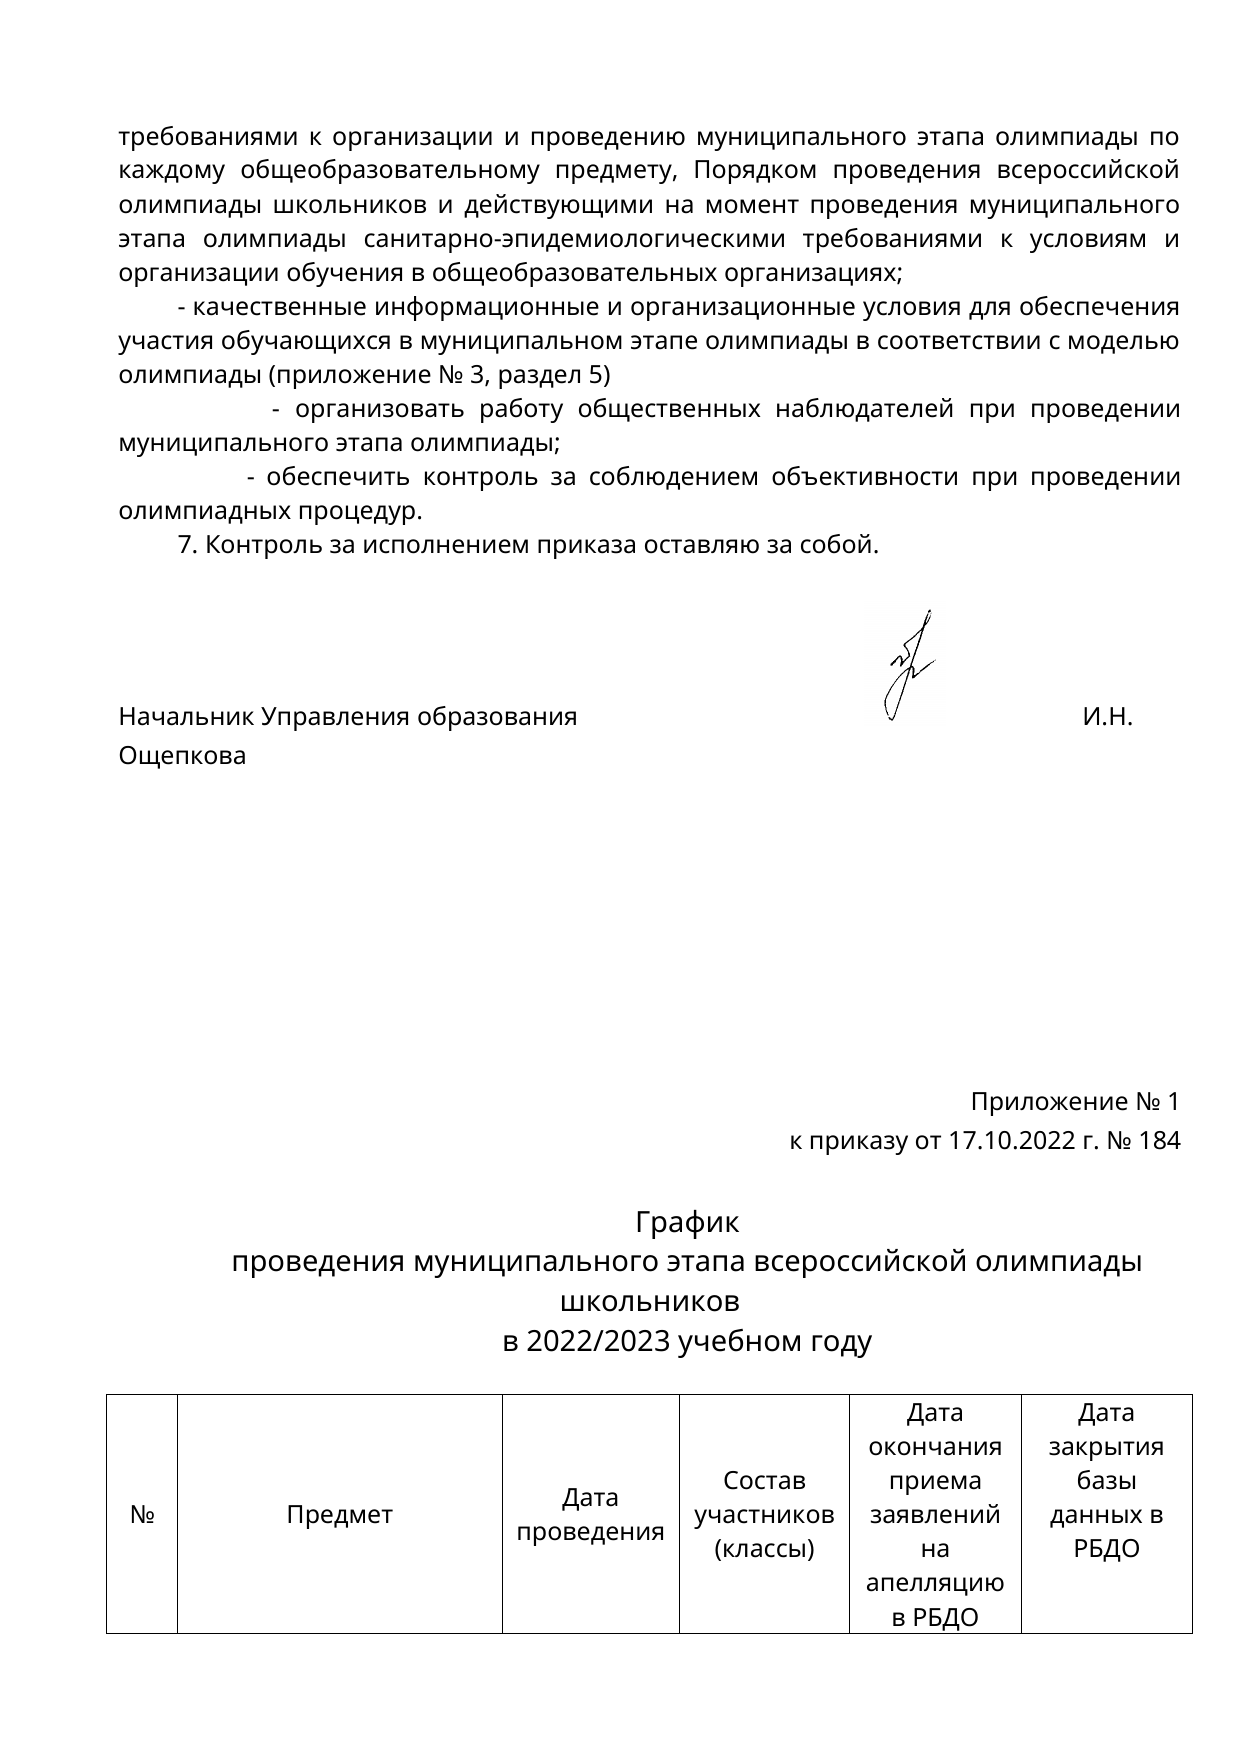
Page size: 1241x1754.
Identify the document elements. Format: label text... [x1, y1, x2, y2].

text Начальник Управления образования И.Н. Ощепкова [118, 600, 1181, 772]
text к приказу от 17.10.2022 г. № 184 [118, 1123, 1181, 1157]
picture [864, 600, 947, 726]
table_header Дата проведения [503, 1395, 679, 1633]
text - качественные информационные и организационные условия для обеспечения участия обучающихся в муниципальном этапе олимпиады в соответствии с моделью олимпиады (приложение № 3, раздел 5) [118, 288, 1181, 391]
text График [118, 1201, 1181, 1241]
text Приложение № 1 [118, 1083, 1181, 1117]
table_header Дата окончания приема заявлений на апелляцию в РБДО [850, 1395, 1021, 1633]
table_header Дата закрытия базы данных в РБДО [1022, 1395, 1192, 1633]
text 7. Контроль за исполнением приказа оставляю за собой. [118, 527, 1181, 561]
text - организовать работу общественных наблюдателей при проведении муниципального этапа олимпиады; [118, 391, 1181, 459]
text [118, 118, 1181, 288]
text проведения муниципального этапа всероссийской олимпиады школьников [118, 1241, 1181, 1320]
text - обеспечить контроль за соблюдением объективности при проведении олимпиадных процедур. [118, 459, 1181, 527]
table_header № [107, 1395, 177, 1633]
table_header Предмет [178, 1395, 502, 1633]
table_header Состав участников (классы) [680, 1395, 849, 1633]
text в 2022/2023 учебном году [118, 1320, 1181, 1360]
